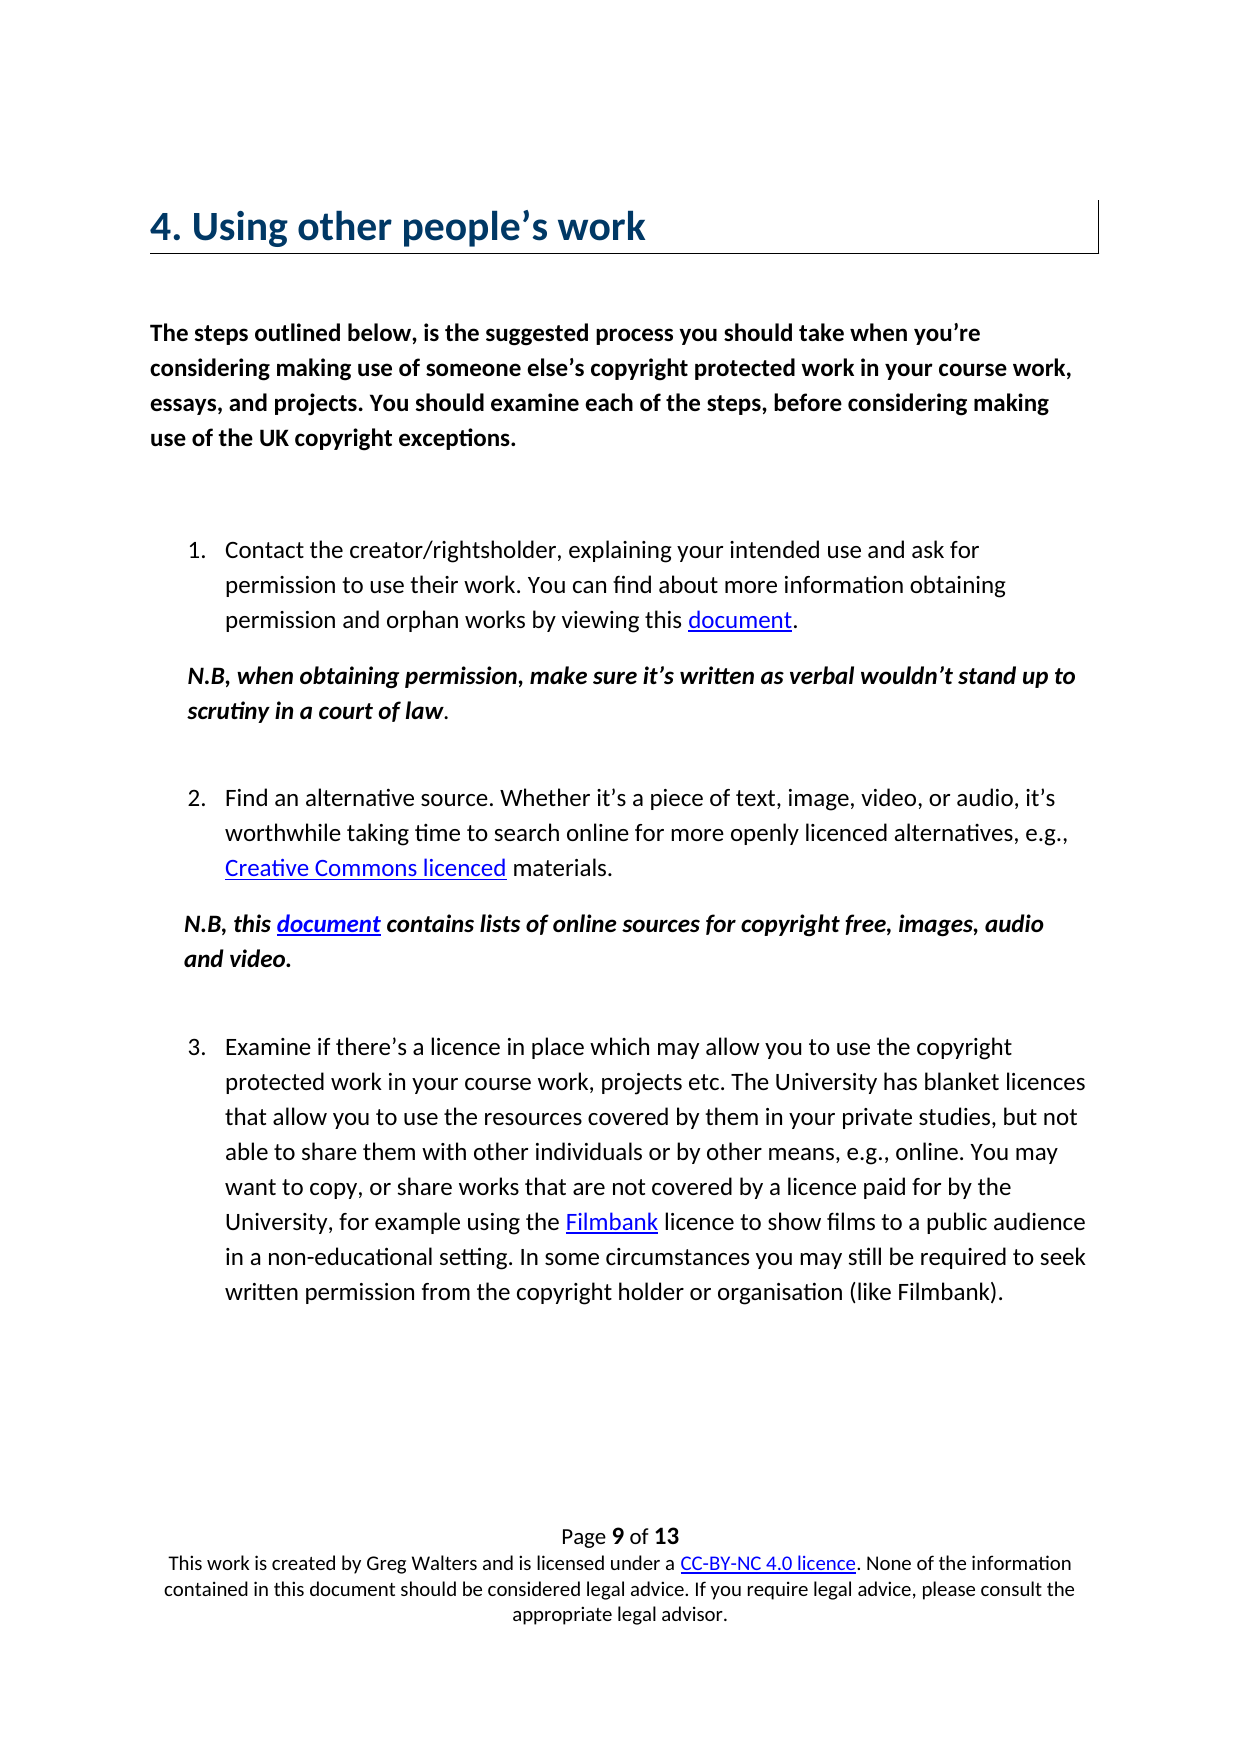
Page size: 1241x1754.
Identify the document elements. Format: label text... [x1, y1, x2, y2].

text N.B, this document contains lists of online sources for copyright free, images, audio and video. [150, 908, 1090, 1006]
list Find an alternative source. Whether it’s a piece of text, image, video, or audio, it’s worthwhile taking time to search online for more openly licenced alternatives, e.g., Creative Commons licenced materials. [187, 783, 1090, 883]
text N.B, when obtaining permission, make sure it’s written as verbal wouldn’t stand up to scrutiny in a court of law. [187, 660, 1090, 758]
text The steps outlined below, is the suggested process you should take when you’re considering making use of someone else’s copyright protected work in your course work, essays, and projects. You should examine each of the steps, before considering making use of the UK copyright exceptions. [150, 317, 1090, 453]
list Contact the creator/rightsholder, explaining your intended use and ask for permission to use their work. You can find about more information obtaining permission and orphan works by viewing this document. [187, 534, 1090, 634]
list Examine if there’s a licence in place which may allow you to use the copyright protected work in your course work, projects etc. The University has blanket licences that allow you to use the resources covered by them in your private studies, but not able to share them with other individuals or by other means, e.g., online. You may want to copy, or share works that are not covered by a licence paid for by the University, for example using the Filmbank licence to show films to a public audience in a non-educational setting. In some circumstances you may still be required to seek written permission from the copyright holder or organisation (like Filmbank). [187, 1031, 1090, 1307]
subtitle 4. Using other people’s work [150, 200, 1098, 253]
